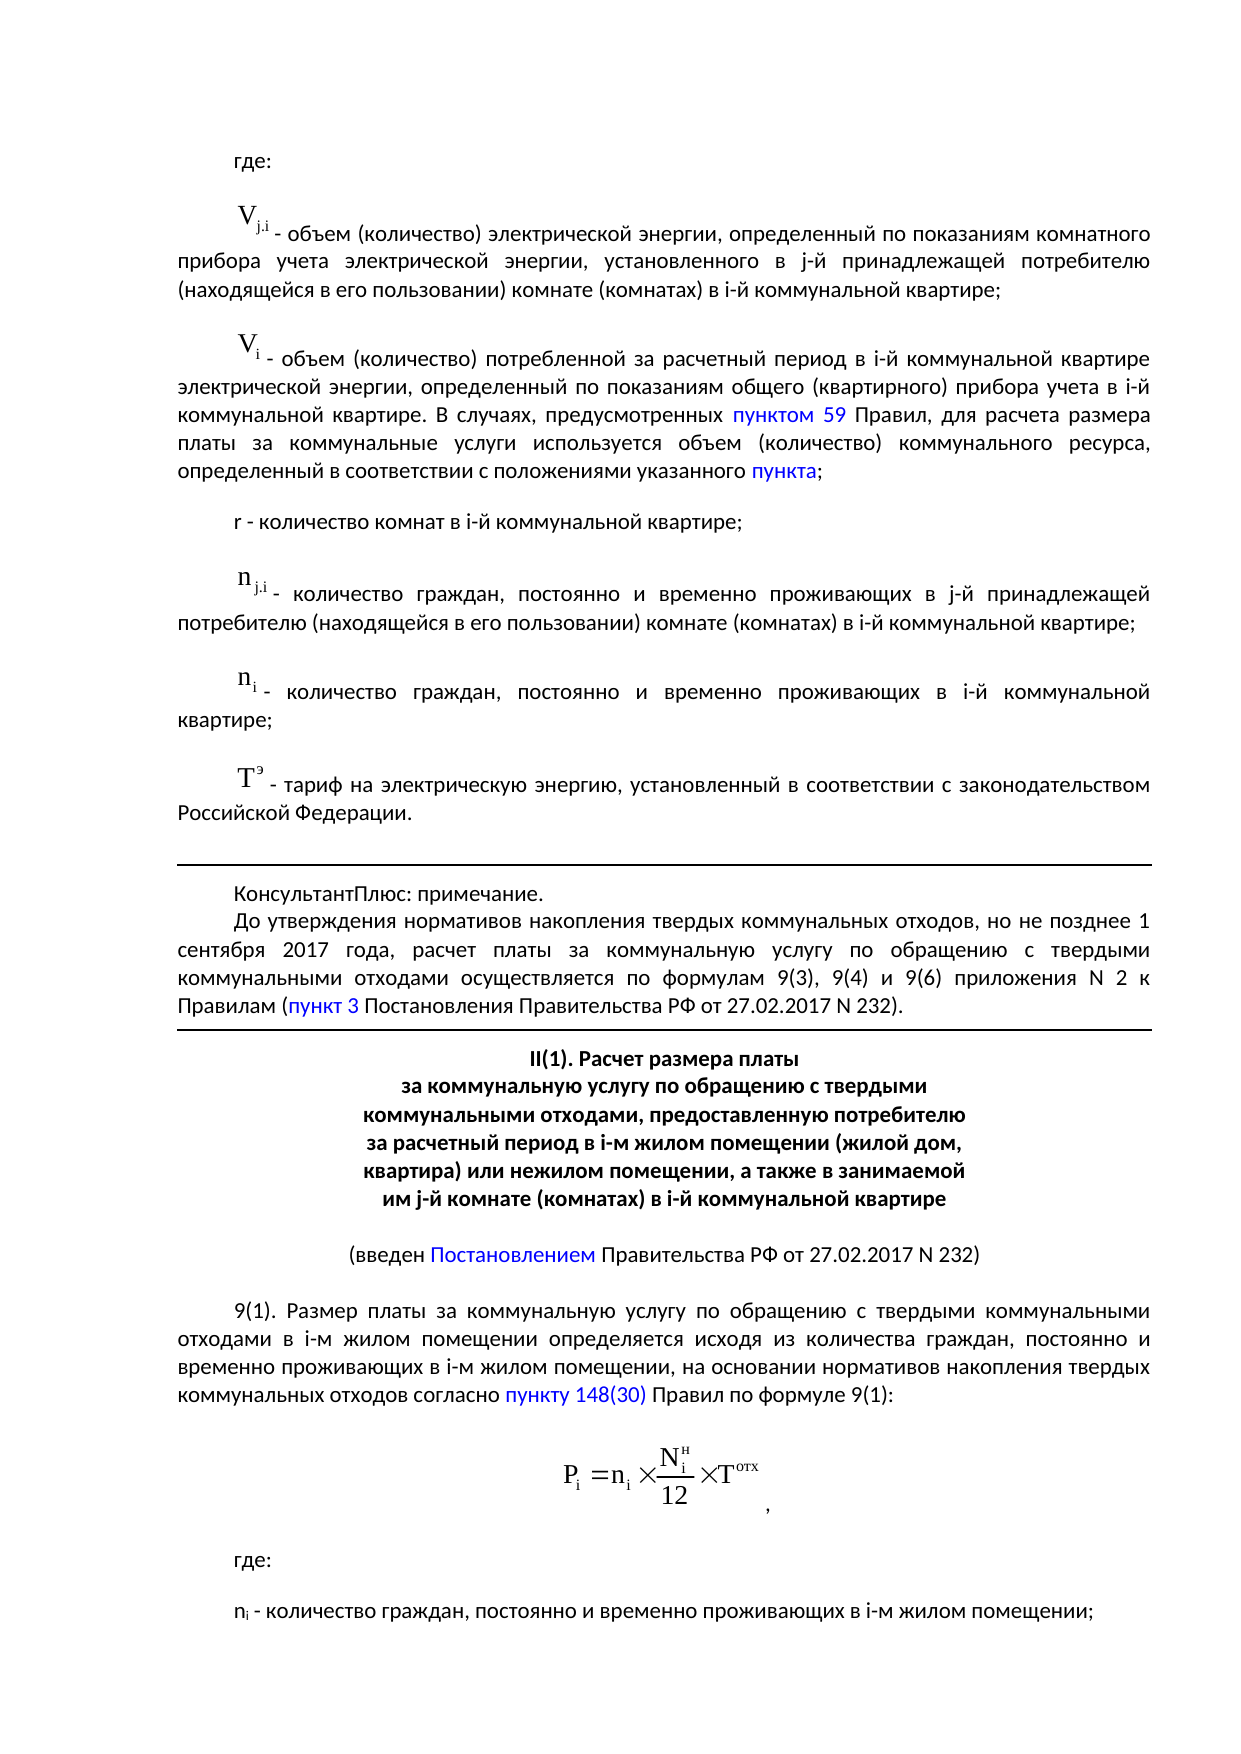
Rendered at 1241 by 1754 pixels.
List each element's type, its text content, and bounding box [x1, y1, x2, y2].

text КонсультантПлюс: примечание. [177, 879, 1152, 907]
title за коммунальную услугу по обращению с твердыми [177, 1072, 1152, 1100]
text ni - количество граждан, постоянно и временно проживающих в i-м жилом помещении; [177, 1596, 1152, 1624]
text - тариф на электрическую энергию, установленный в соответствии с законодательством Российской Федерации. [177, 756, 1152, 826]
text где: [177, 146, 1152, 174]
text r - количество комнат в i-й коммунальной квартире; [177, 507, 1152, 535]
text - количество граждан, постоянно и временно проживающих в i-й коммунальной квартире; [177, 658, 1152, 733]
text где: [177, 1545, 1152, 1573]
text - объем (количество) потребленной за расчетный период в i-й коммунальной квартире электрической энергии, определенный по показаниям общего (квартирного) прибора учета в i-й коммунальной квартире. В случаях, предусмотренных пунктом 59 Правил, для расчета размера платы за коммунальные услуги используется объем (количество) коммунального ресурса, определенный в соответствии с положениями указанного пункта; [177, 326, 1152, 484]
title коммунальными отходами, предоставленную потребителю [177, 1100, 1152, 1128]
text - количество граждан, постоянно и временно проживающих в j-й принадлежащей потребителю (находящейся в его пользовании) комнате (комнатах) в i-й коммунальной квартире; [177, 558, 1152, 636]
text , [177, 1436, 1152, 1517]
text (введен Постановлением Правительства РФ от 27.02.2017 N 232) [177, 1240, 1152, 1268]
title квартира) или нежилом помещении, а также в занимаемой [177, 1156, 1152, 1184]
text - объем (количество) электрической энергии, определенный по показаниям комнатного прибора учета электрической энергии, установленного в j-й принадлежащей потребителю (находящейся в его пользовании) комнате (комнатах) в i-й коммунальной квартире; [177, 197, 1152, 303]
title II(1). Расчет размера платы [177, 1044, 1152, 1072]
title им j-й комнате (комнатах) в i-й коммунальной квартире [177, 1184, 1152, 1212]
text До утверждения нормативов накопления твердых коммунальных отходов, но не позднее 1 сентября 2017 года, расчет платы за коммунальную услугу по обращению с твердыми коммунальными отходами осуществляется по формулам 9(3), 9(4) и 9(6) приложения N 2 к Правилам (пункт 3 Постановления Правительства РФ от 27.02.2017 N 232). [177, 907, 1152, 1019]
title за расчетный период в i-м жилом помещении (жилой дом, [177, 1128, 1152, 1156]
text 9(1). Размер платы за коммунальную услугу по обращению с твердыми коммунальными отходами в i-м жилом помещении определяется исходя из количества граждан, постоянно и временно проживающих в i-м жилом помещении, на основании нормативов накопления твердых коммунальных отходов согласно пункту 148(30) Правил по формуле 9(1): [177, 1296, 1152, 1408]
